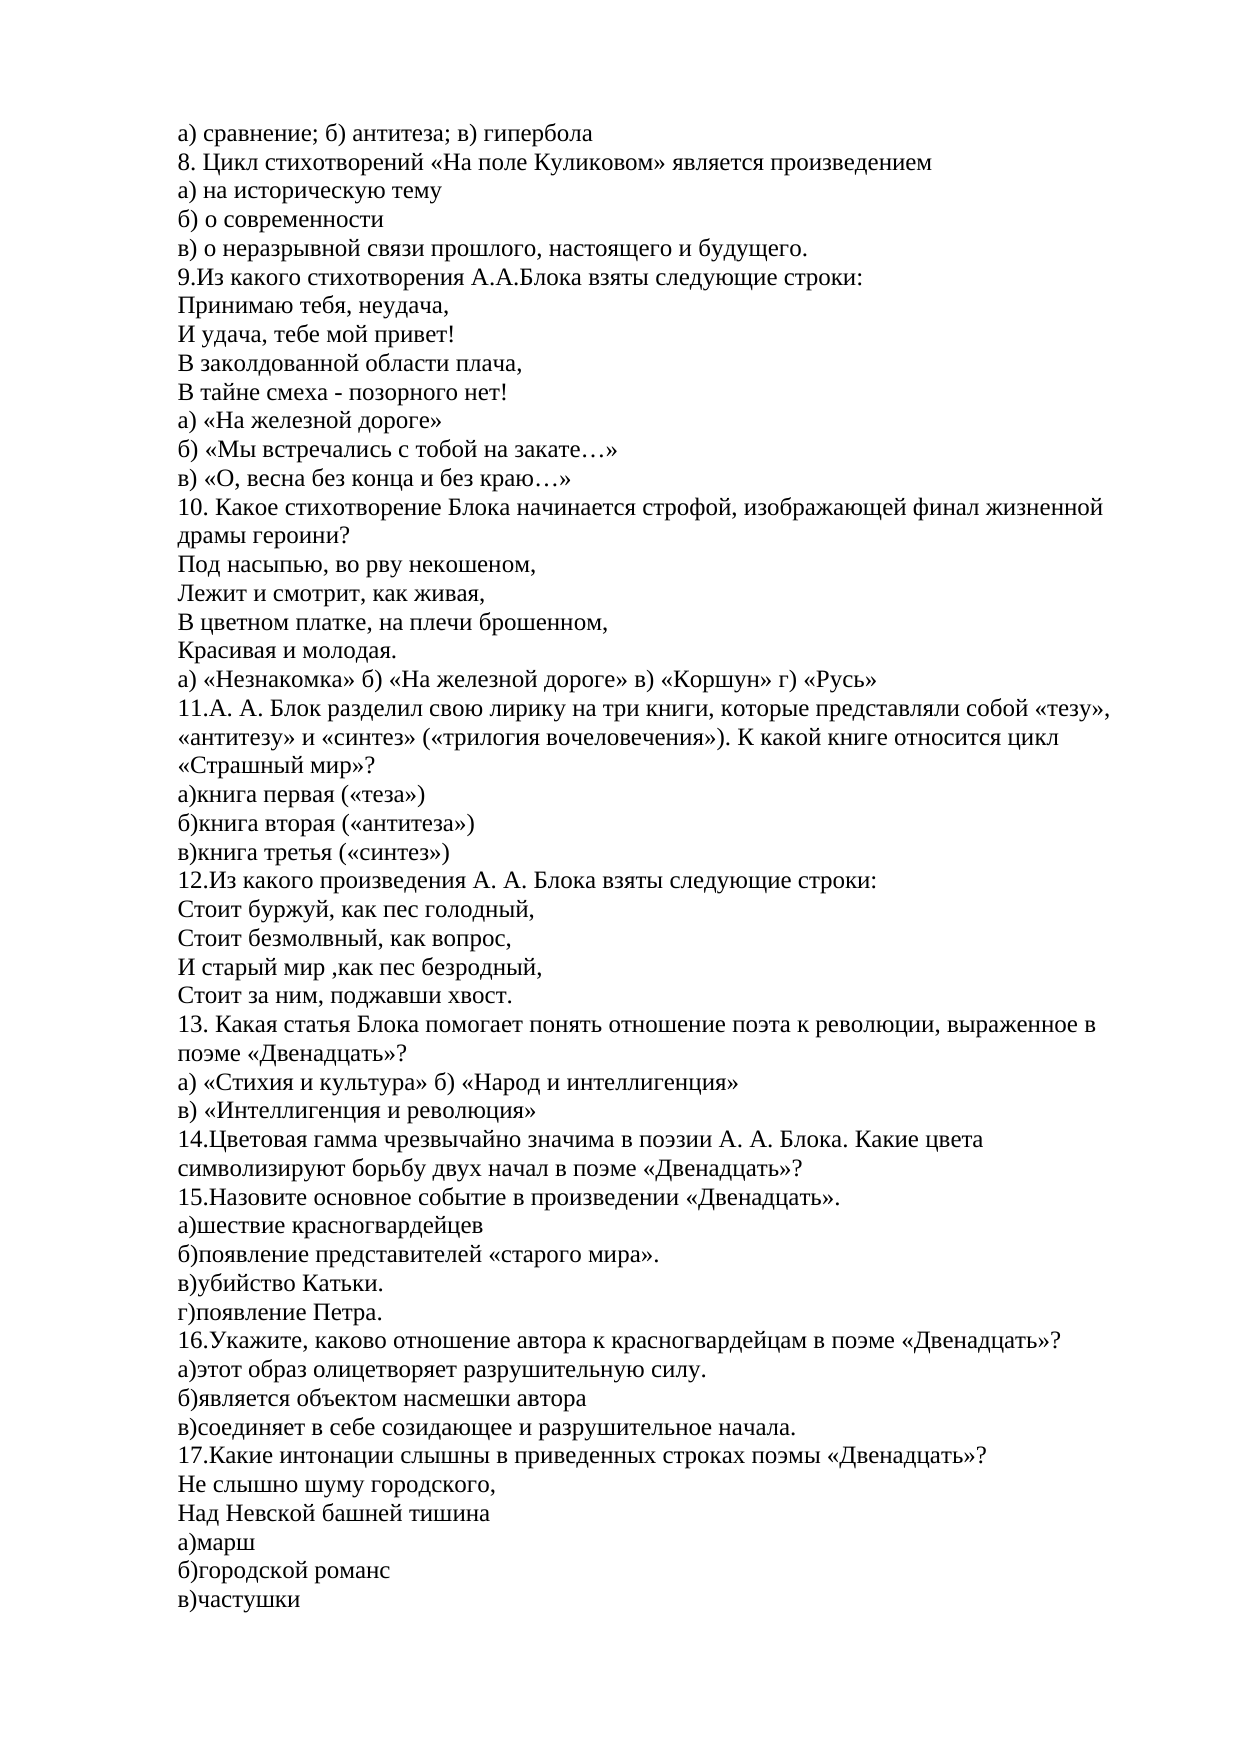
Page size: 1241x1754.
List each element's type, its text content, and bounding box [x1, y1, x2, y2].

text в)частушки [177, 1584, 1152, 1613]
text б) о современности [177, 204, 1152, 233]
text б)городской романс [177, 1556, 1152, 1584]
text В тайне смеха - позорного нет! [177, 377, 1152, 406]
text 8. Цикл стихотворений «На поле Куликовом» является произведением [177, 147, 1152, 176]
text а) сравнение; б) антитеза; в) гипербола [177, 118, 1152, 147]
text Стоит за ним, поджавши хвост. [177, 981, 1152, 1009]
text 13. Какая статья Блока помогает понять отношение поэта к революции, выраженное в поэме «Двенадцать»? [177, 1009, 1152, 1067]
text в)убийство Катьки. [177, 1268, 1152, 1297]
text Не слышно шуму городского, [177, 1469, 1152, 1498]
text а)марш [177, 1527, 1152, 1556]
text 17.Какие интонации слышны в приведенных строках поэмы «Двенадцать»? [177, 1441, 1152, 1469]
text б)книга вторая («антитеза») [177, 808, 1152, 837]
text 11.А. А. Блок разделил свою лирику на три книги, которые представляли собой «тезу», «антитезу» и «синтез» («трилогия вочеловечения»). К какой книге относится цикл «Страшный мир»? [177, 693, 1152, 779]
text в) о неразрывной связи прошлого, настоящего и будущего. [177, 233, 1152, 262]
text 9.Из какого стихотворения А.А.Блока взяты следующие строки: [177, 262, 1152, 291]
text а) «Стихия и культура» б) «Народ и интеллигенция» [177, 1067, 1152, 1096]
text в)книга третья («синтез») [177, 837, 1152, 866]
text г)появление Петра. [177, 1297, 1152, 1326]
text Стоит буржуй, как пес голодный, [177, 894, 1152, 923]
text в) «О, весна без конца и без краю…» [177, 463, 1152, 492]
text а) на историческую тему [177, 176, 1152, 204]
text 16.Укажите, каково отношение автора к красногвардейцам в поэме «Двенадцать»? [177, 1326, 1152, 1354]
text 14.Цветовая гамма чрезвычайно значима в поэзии А. А. Блока. Какие цвета символизируют борьбу двух начал в поэме «Двенадцать»? [177, 1124, 1152, 1182]
text 12.Из какого произведения А. А. Блока взяты следующие строки: [177, 866, 1152, 894]
text Под насыпью, во рву некошеном, [177, 549, 1152, 578]
text б)появление представителей «старого мира». [177, 1239, 1152, 1268]
text а) «Незнакомка» б) «На железной дороге» в) «Коршун» г) «Русь» [177, 664, 1152, 693]
text а)книга первая («теза») [177, 779, 1152, 808]
text 10. Какое стихотворение Блока начинается строфой, изображающей финал жизненной драмы героини? [177, 492, 1152, 549]
text б) «Мы встречались с тобой на закате…» [177, 434, 1152, 463]
text а) «На железной дороге» [177, 406, 1152, 434]
text Принимаю тебя, неудача, [177, 291, 1152, 319]
text 15.Назовите основное событие в произведении «Двенадцать». [177, 1182, 1152, 1211]
text в) «Интеллигенция и революция» [177, 1096, 1152, 1124]
text И удача, тебе мой привет! [177, 319, 1152, 348]
text б)является объектом насмешки автора [177, 1383, 1152, 1412]
text Стоит безмолвный, как вопрос, [177, 923, 1152, 952]
text Над Невской башней тишина [177, 1498, 1152, 1527]
text в)соединяет в себе созидающее и разрушительное начала. [177, 1412, 1152, 1441]
text В заколдованной области плача, [177, 348, 1152, 377]
text В цветном платке, на плечи брошенном, [177, 607, 1152, 636]
text Лежит и смотрит, как живая, [177, 578, 1152, 607]
text а)шествие красногвардейцев [177, 1211, 1152, 1239]
text а)этот образ олицетворяет разрушительную силу. [177, 1354, 1152, 1383]
text И старый мир ,как пес безродный, [177, 952, 1152, 981]
text Красивая и молодая. [177, 636, 1152, 664]
